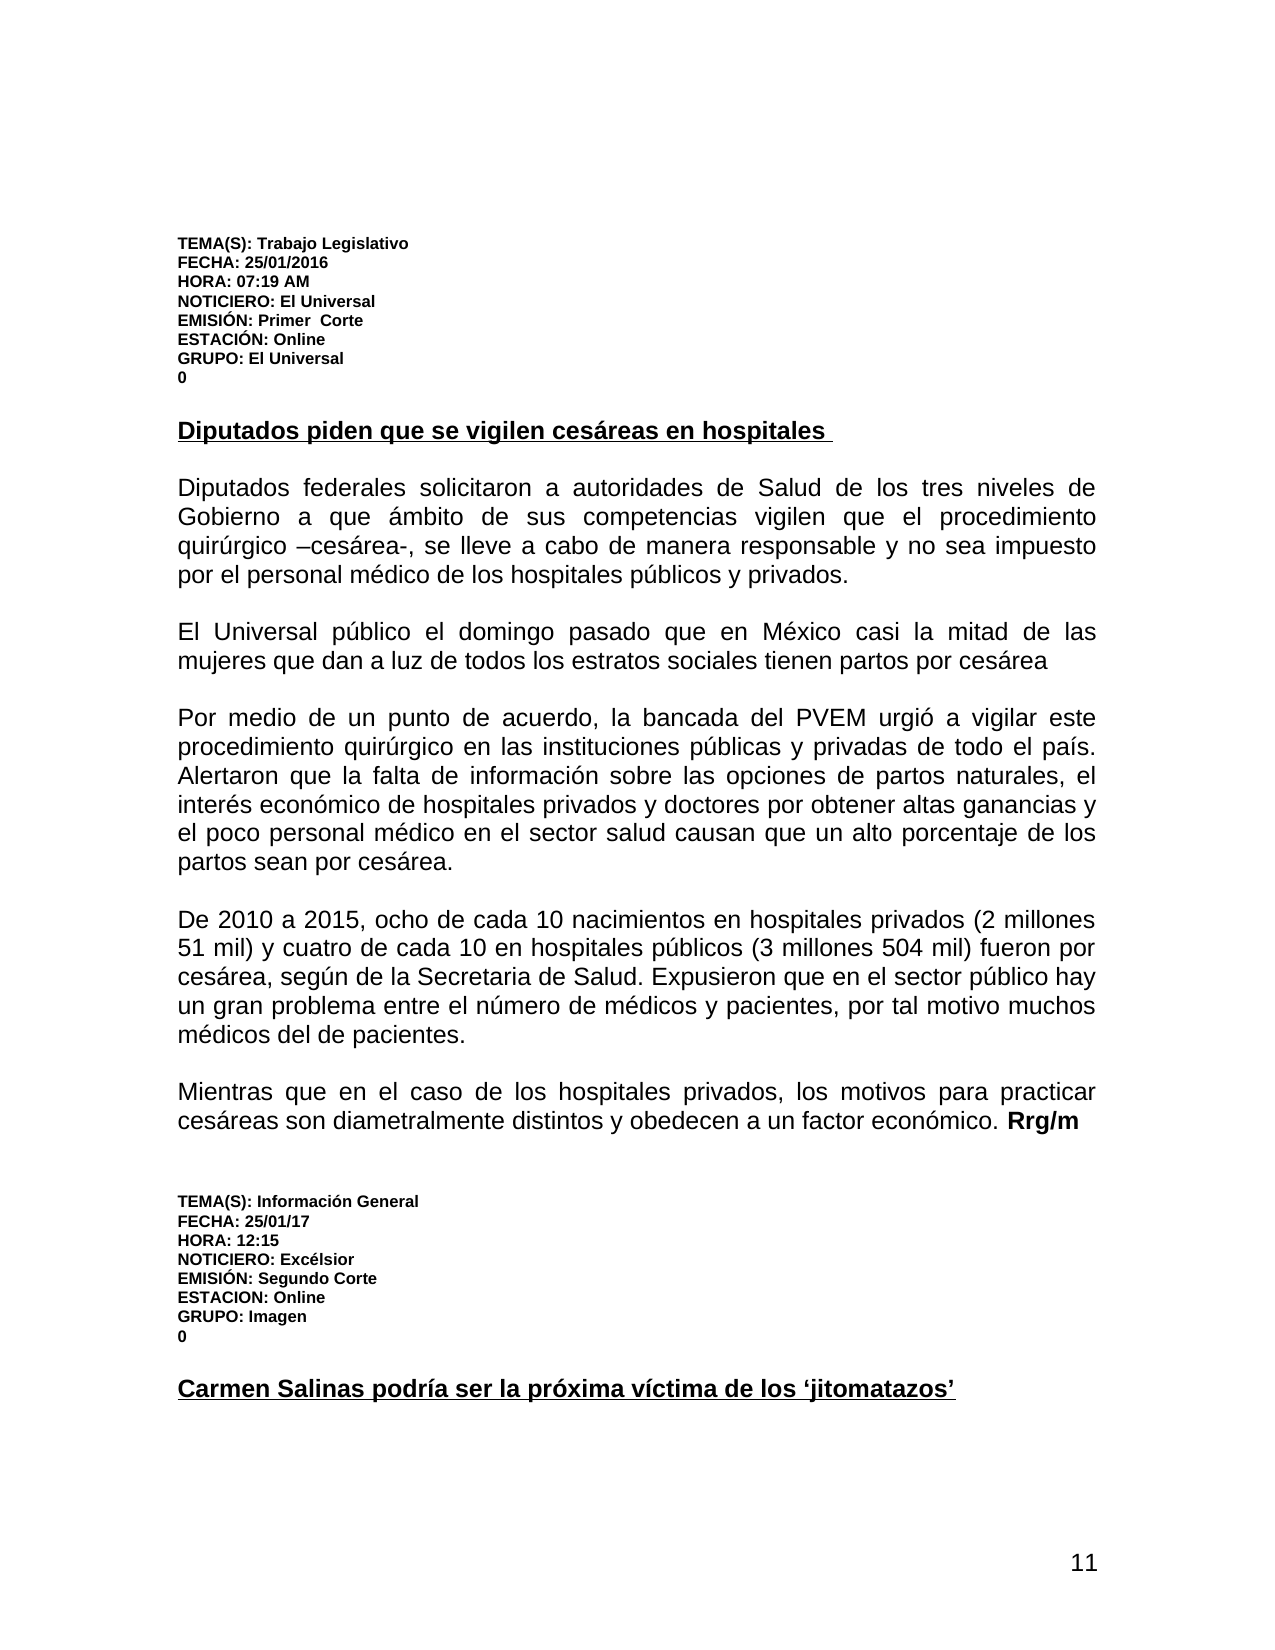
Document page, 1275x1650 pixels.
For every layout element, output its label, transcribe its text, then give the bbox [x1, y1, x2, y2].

text ESTACION: Online [177, 1288, 1098, 1307]
text GRUPO: El Universal [177, 349, 1098, 368]
text El Universal público el domingo pasado que en México casi la mitad de las mujeres que dan a luz de todos los estratos sociales tienen partos por cesárea [177, 617, 1098, 675]
text NOTICIERO: El Universal [177, 291, 1098, 311]
text GRUPO: Imagen [177, 1307, 1098, 1326]
text HORA: 07:19 AM [177, 272, 1098, 291]
text Mientras que en el caso de los hospitales privados, los motivos para practicar cesáreas son diametralmente distintos y obedecen a un factor económico. Rrg/m [177, 1077, 1098, 1135]
text De 2010 a 2015, ocho de cada 10 nacimientos en hospitales privados (2 millones 51 mil) y cuatro de cada 10 en hospitales públicos (3 millones 504 mil) fueron por cesárea, según de la Secretaria de Salud. Expusieron que en el sector público hay un gran problema entre el número de médicos y pacientes, por tal motivo muchos médicos del de pacientes. [177, 905, 1098, 1048]
text ESTACIÓN: Online [177, 330, 1098, 349]
text 0 [177, 368, 1098, 387]
text Diputados piden que se vigilen cesáreas en hospitales [177, 416, 1098, 445]
text Carmen Salinas podría ser la próxima víctima de los ‘jitomatazos’ [177, 1374, 1098, 1403]
text TEMA(S): Trabajo Legislativo [177, 234, 1098, 253]
text NOTICIERO: Excélsior [177, 1250, 1098, 1269]
text EMISIÓN: Primer Corte [177, 311, 1098, 330]
text Diputados federales solicitaron a autoridades de Salud de los tres niveles de Gobierno a que ámbito de sus competencias vigilen que el procedimiento quirúrgico –cesárea-, se lleve a cabo de manera responsable y no sea impuesto por el personal médico de los hospitales públicos y privados. [177, 473, 1098, 588]
text TEMA(S): Información General [177, 1192, 1098, 1211]
text HORA: 12:15 [177, 1231, 1098, 1250]
text FECHA: 25/01/2016 [177, 253, 1098, 272]
text 0 [177, 1326, 1098, 1346]
text Por medio de un punto de acuerdo, la bancada del PVEM urgió a vigilar este procedimiento quirúrgico en las instituciones públicas y privadas de todo el país. Alertaron que la falta de información sobre las opciones de partos naturales, el interés económico de hospitales privados y doctores por obtener altas ganancias y el poco personal médico en el sector salud causan que un alto porcentaje de los partos sean por cesárea. [177, 703, 1098, 876]
text FECHA: 25/01/17 [177, 1211, 1098, 1231]
text EMISIÓN: Segundo Corte [177, 1269, 1098, 1288]
